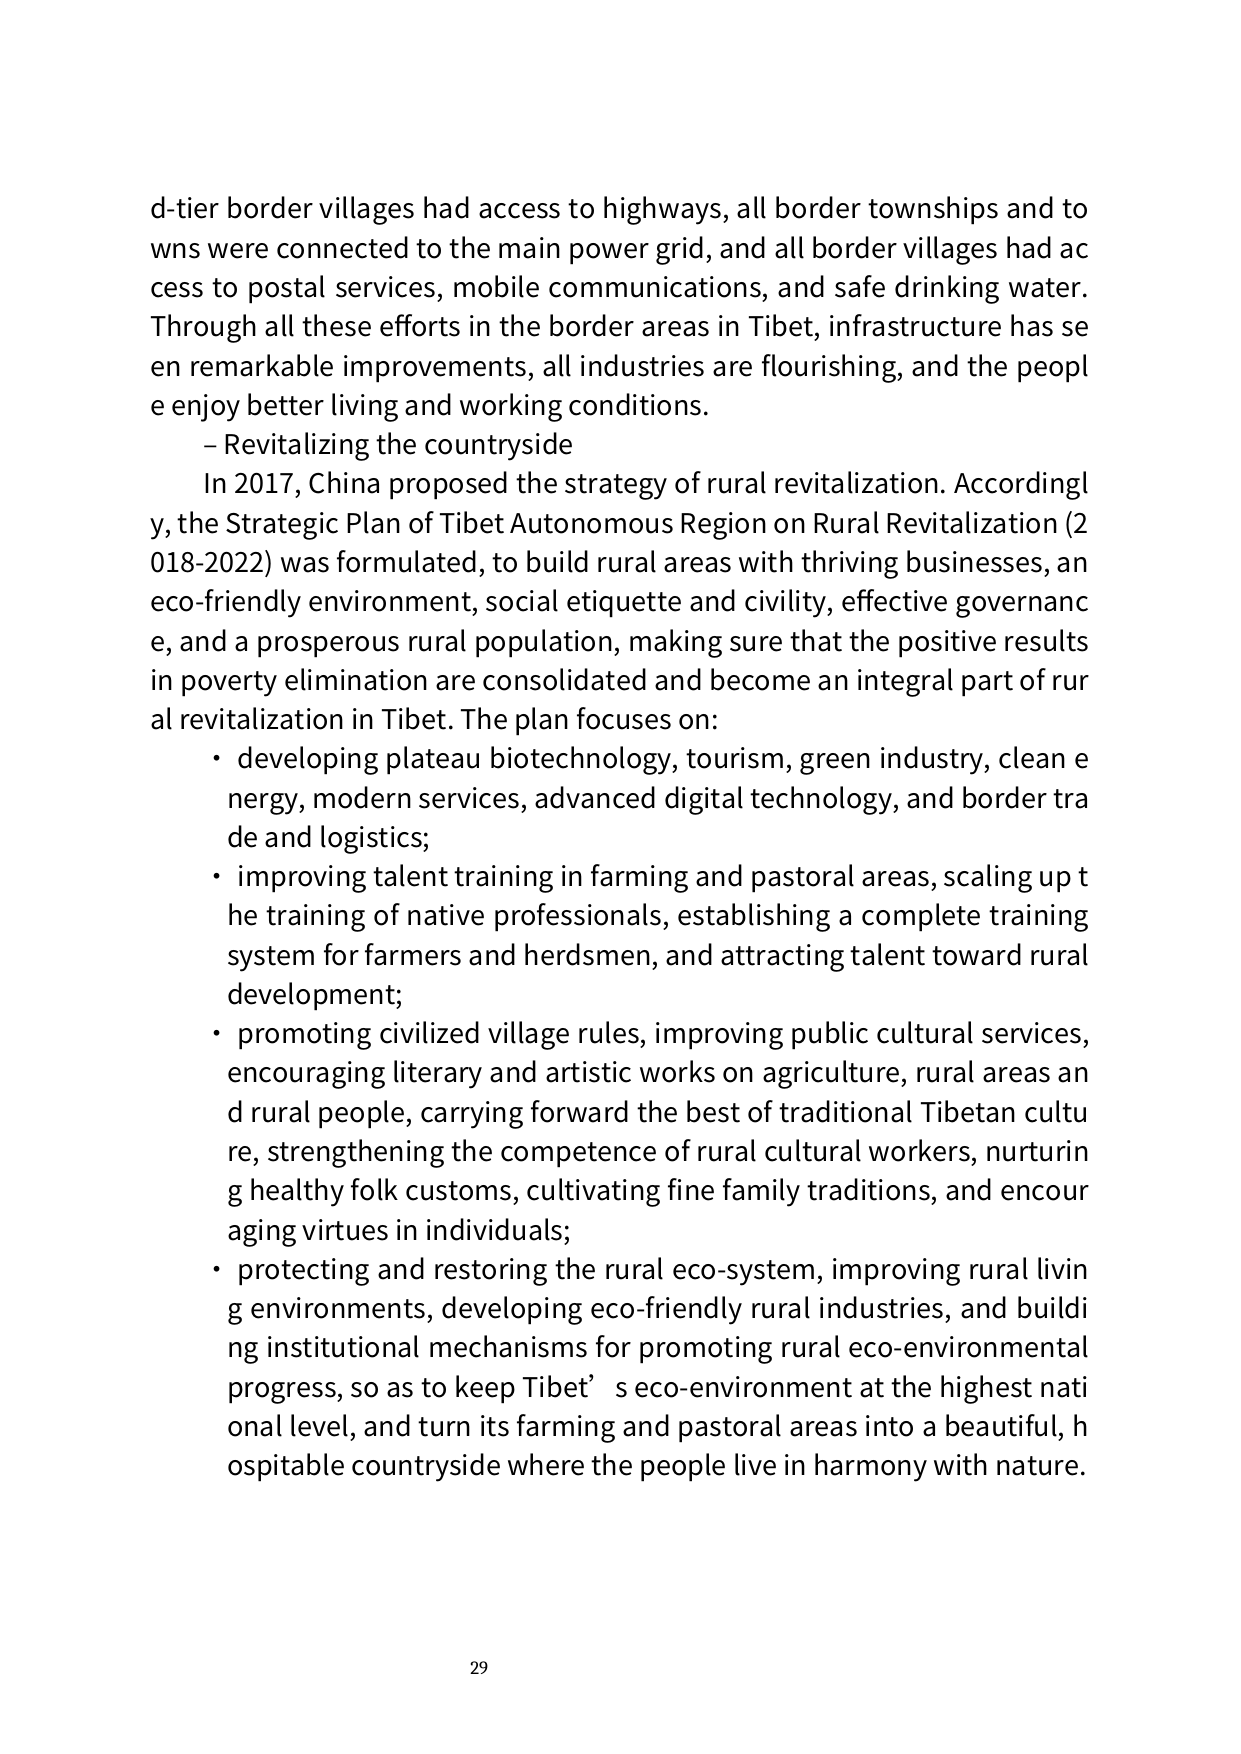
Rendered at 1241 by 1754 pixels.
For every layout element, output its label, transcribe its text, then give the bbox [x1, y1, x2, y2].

text • promoting civilized village rules, improving public cultural services, encouraging literary and artistic works on agriculture, rural areas and rural people, carrying forward the best of traditional Tibetan culture, strengthening the competence of rural cultural workers, nurturing healthy folk customs, cultivating fine family traditions, and encouraging virtues in individuals; [203, 1012, 1090, 1248]
text • developing plateau biotechnology, tourism, green industry, clean energy, modern services, advanced digital technology, and border trade and logistics; [203, 737, 1090, 855]
text • protecting and restoring the rural eco-system, improving rural living environments, developing eco-friendly rural industries, and building institutional mechanisms for promoting rural eco-environmental progress, so as to keep Tibet’s eco-environment at the highest national level, and turn its farming and pastoral areas into a beautiful, hospitable countryside where the people live in harmony with nature. [203, 1248, 1090, 1483]
text In 2017, China proposed the strategy of rural revitalization. Accordingly, the Strategic Plan of Tibet Autonomous Region on Rural Revitalization (2018-2022) was formulated, to build rural areas with thriving businesses, an eco-friendly environment, social etiquette and civility, effective governance, and a prosperous rural population, making sure that the positive results in poverty elimination are consolidated and become an integral part of rural revitalization in Tibet. The plan focuses on: [150, 462, 1090, 737]
text • improving talent training in farming and pastoral areas, scaling up the training of native professionals, establishing a complete training system for farmers and herdsmen, and attracting talent toward rural development; [203, 855, 1090, 1012]
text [150, 187, 1090, 423]
text – Revitalizing the countryside [150, 423, 1090, 462]
